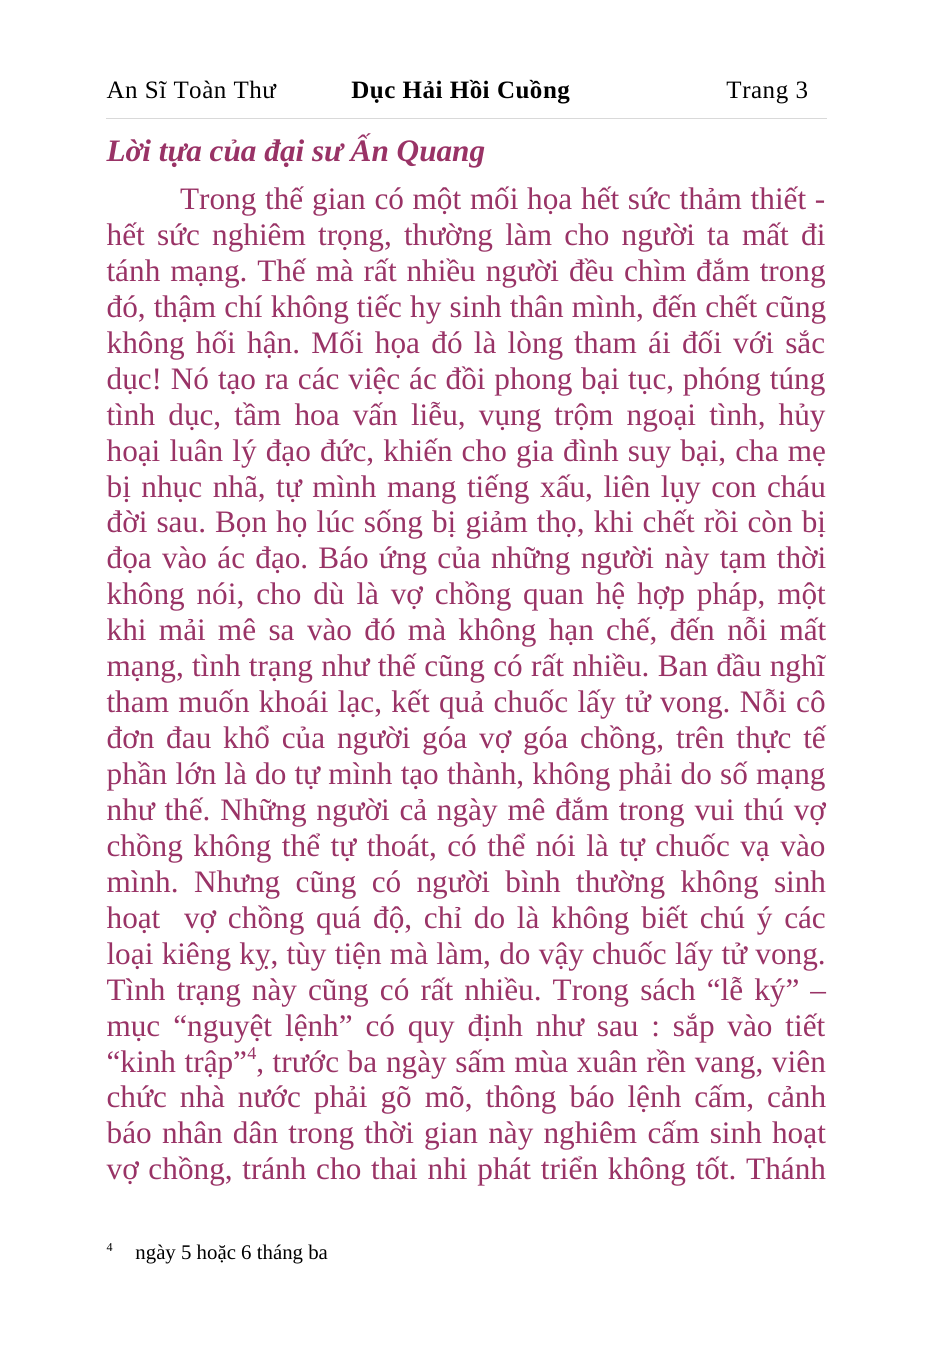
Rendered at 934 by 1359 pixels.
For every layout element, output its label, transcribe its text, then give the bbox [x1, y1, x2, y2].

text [106, 180, 827, 1187]
text Lời tựa của đại sư Ấn Quang [106, 132, 827, 168]
